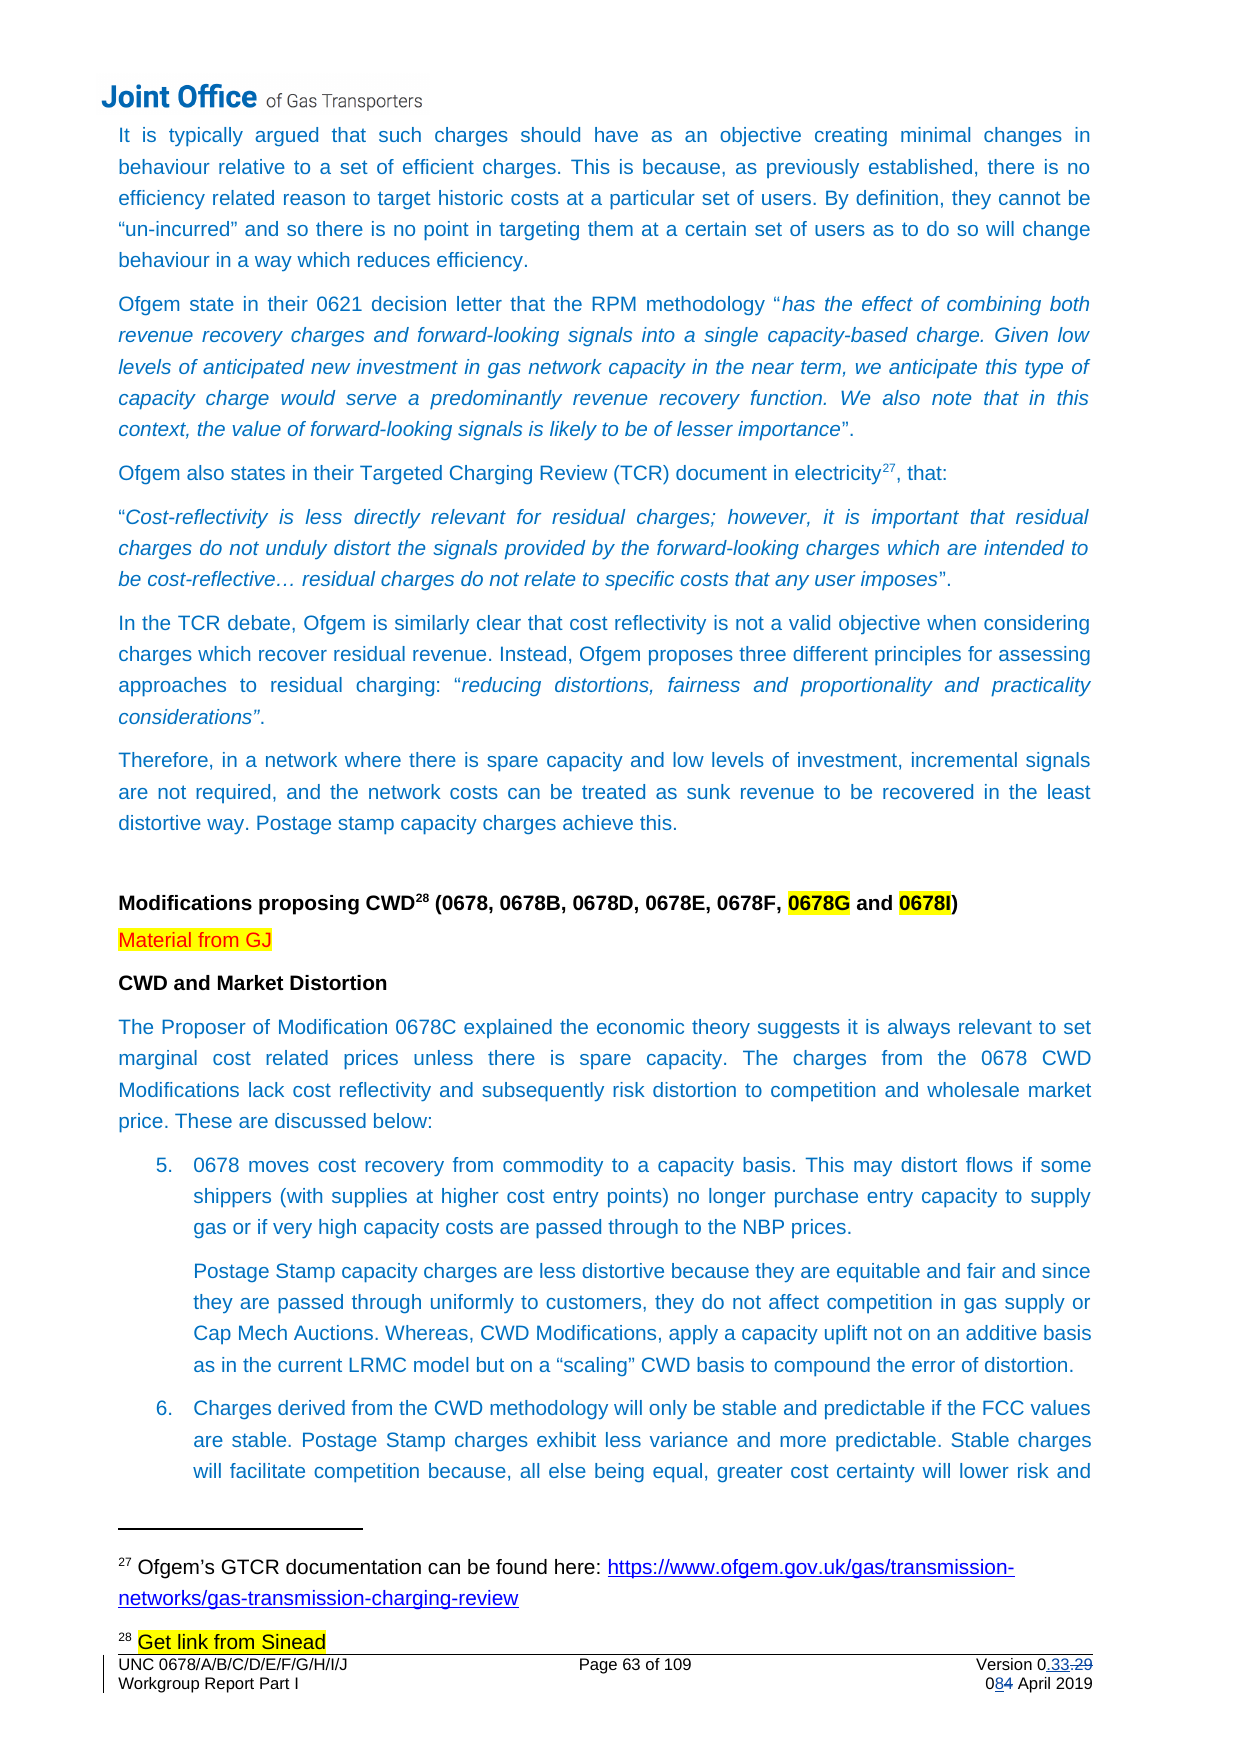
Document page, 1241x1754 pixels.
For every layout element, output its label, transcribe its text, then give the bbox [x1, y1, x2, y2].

text Therefore, in a network where there is spare capacity and low levels of investment, incremental signals are not required, and the network costs can be treated as sunk revenue to be recovered in the least distortive way. Postage stamp capacity charges achieve this. [118, 741, 1093, 835]
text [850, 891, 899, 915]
text CWD and Market Distortion [118, 964, 1093, 995]
text Ofgem also states in their Targeted Charging Review (TCR) document in electricity, that: [118, 453, 1093, 485]
text The Proposer of Modification 0678C explained the economic theory suggests it is always relevant to set marginal cost related prices unless there is spare capacity. The charges from the 0678 CWD Modifications lack cost reflectivity and subsequently risk distortion to competition and wholesale market price. These are discussed below: [118, 1008, 1093, 1133]
picture [95, 73, 430, 115]
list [156, 1389, 1093, 1483]
text Material from GJ [118, 927, 1093, 951]
text It is typically argued that such charges should have as an objective creating minimal changes in behaviour relative to a set of efficient charges. This is because, as previously established, there is no efficiency related reason to target historic costs at a particular set of users. By definition, they cannot be “un-incurred” and so there is no point in targeting them at a certain set of users as to do so will change behaviour in a way which reduces efficiency. [118, 116, 1093, 272]
text In the TCR debate, Ofgem is similarly clear that cost reflectivity is not a valid objective when considering charges which recover residual revenue. Instead, Ofgem proposes three different principles for assessing approaches to residual charging: “reducing distortions, fairness and proportionality and practicality considerations”. [118, 603, 1093, 728]
text Postage Stamp capacity charges are less distortive because they are equitable and fair and since they are passed through uniformly to customers, they do not affect competition in gas supply or Cap Mech Auctions. Whereas, CWD Modifications, apply a capacity uplift not on an additive basis as in the current LRMC model but on a “scaling” CWD basis to compound the error of distortion. [193, 1251, 1093, 1376]
text “Cost-reflectivity is less directly relevant for residual charges; however, it is important that residual charges do not unduly distort the signals provided by the forward-looking charges which are intended to be cost-reflective… residual charges do not relate to specific costs that any user imposes”. [118, 497, 1093, 591]
text Modifications proposing CWD (0678, 0678B, 0678D, 0678E, 0678F, 0678G and 0678I) [118, 891, 788, 915]
text Ofgem state in their 0621 decision letter that the RPM methodology “has the effect of combining both revenue recovery charges and forward-looking signals into a single capacity-based charge. Given low levels of anticipated new investment in gas network capacity in the near term, we anticipate this type of capacity charge would serve a predominantly revenue recovery function. We also note that in this context, the value of forward-looking signals is likely to be of lesser importance”. [118, 285, 1093, 441]
list 0678 moves cost recovery from commodity to a capacity basis. This may distort flows if some shippers (with supplies at higher cost entry points) no longer purchase entry capacity to supply gas or if very high capacity costs are passed through to the NBP prices. [156, 1145, 1093, 1239]
